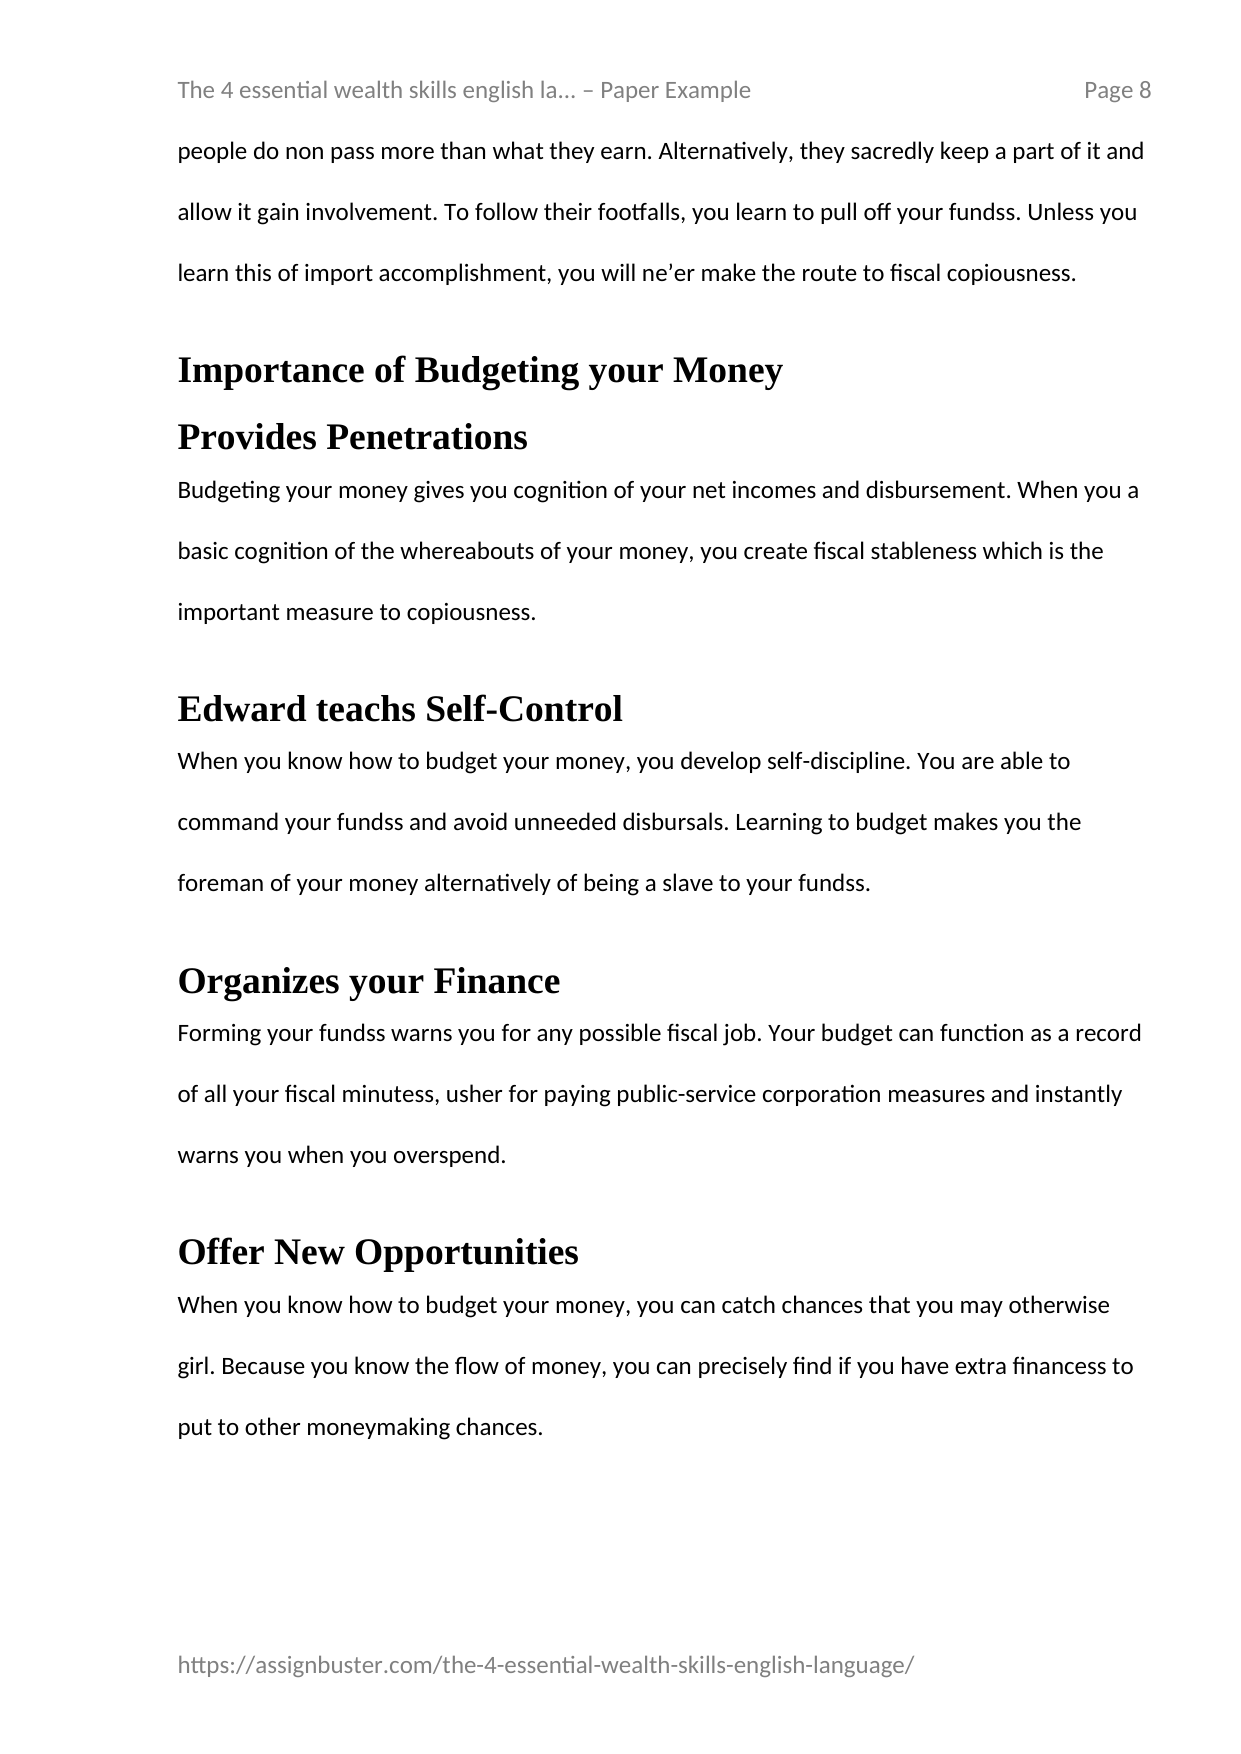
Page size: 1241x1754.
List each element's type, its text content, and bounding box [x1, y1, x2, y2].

text When you know how to budget your money, you develop self-discipline. You are able to command your fundss and avoid unneeded disbursals. Learning to budget makes you the foreman of your money alternatively of being a slave to your fundss. [177, 746, 1152, 898]
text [177, 135, 1152, 287]
text Budgeting your money gives you cognition of your net incomes and disbursement. When you a basic cognition of the whereabouts of your money, you create fiscal stableness which is the important measure to copiousness. [177, 474, 1152, 626]
subtitle Offer New Opportunities [177, 1230, 1152, 1273]
subtitle Edward teachs Self-Control [177, 686, 1152, 729]
text When you know how to budget your money, you can catch chances that you may otherwise girl. Because you know the flow of money, you can precisely find if you have extra financess to put to other moneymaking chances. [177, 1289, 1152, 1441]
text Forming your fundss warns you for any possible fiscal job. Your budget can function as a record of all your fiscal minutess, usher for paying public-service corporation measures and instantly warns you when you overspend. [177, 1017, 1152, 1170]
subtitle Provides Penetrations [177, 415, 1152, 458]
subtitle Organizes your Finance [177, 958, 1152, 1001]
subtitle Importance of Budgeting your Money [177, 347, 1152, 391]
